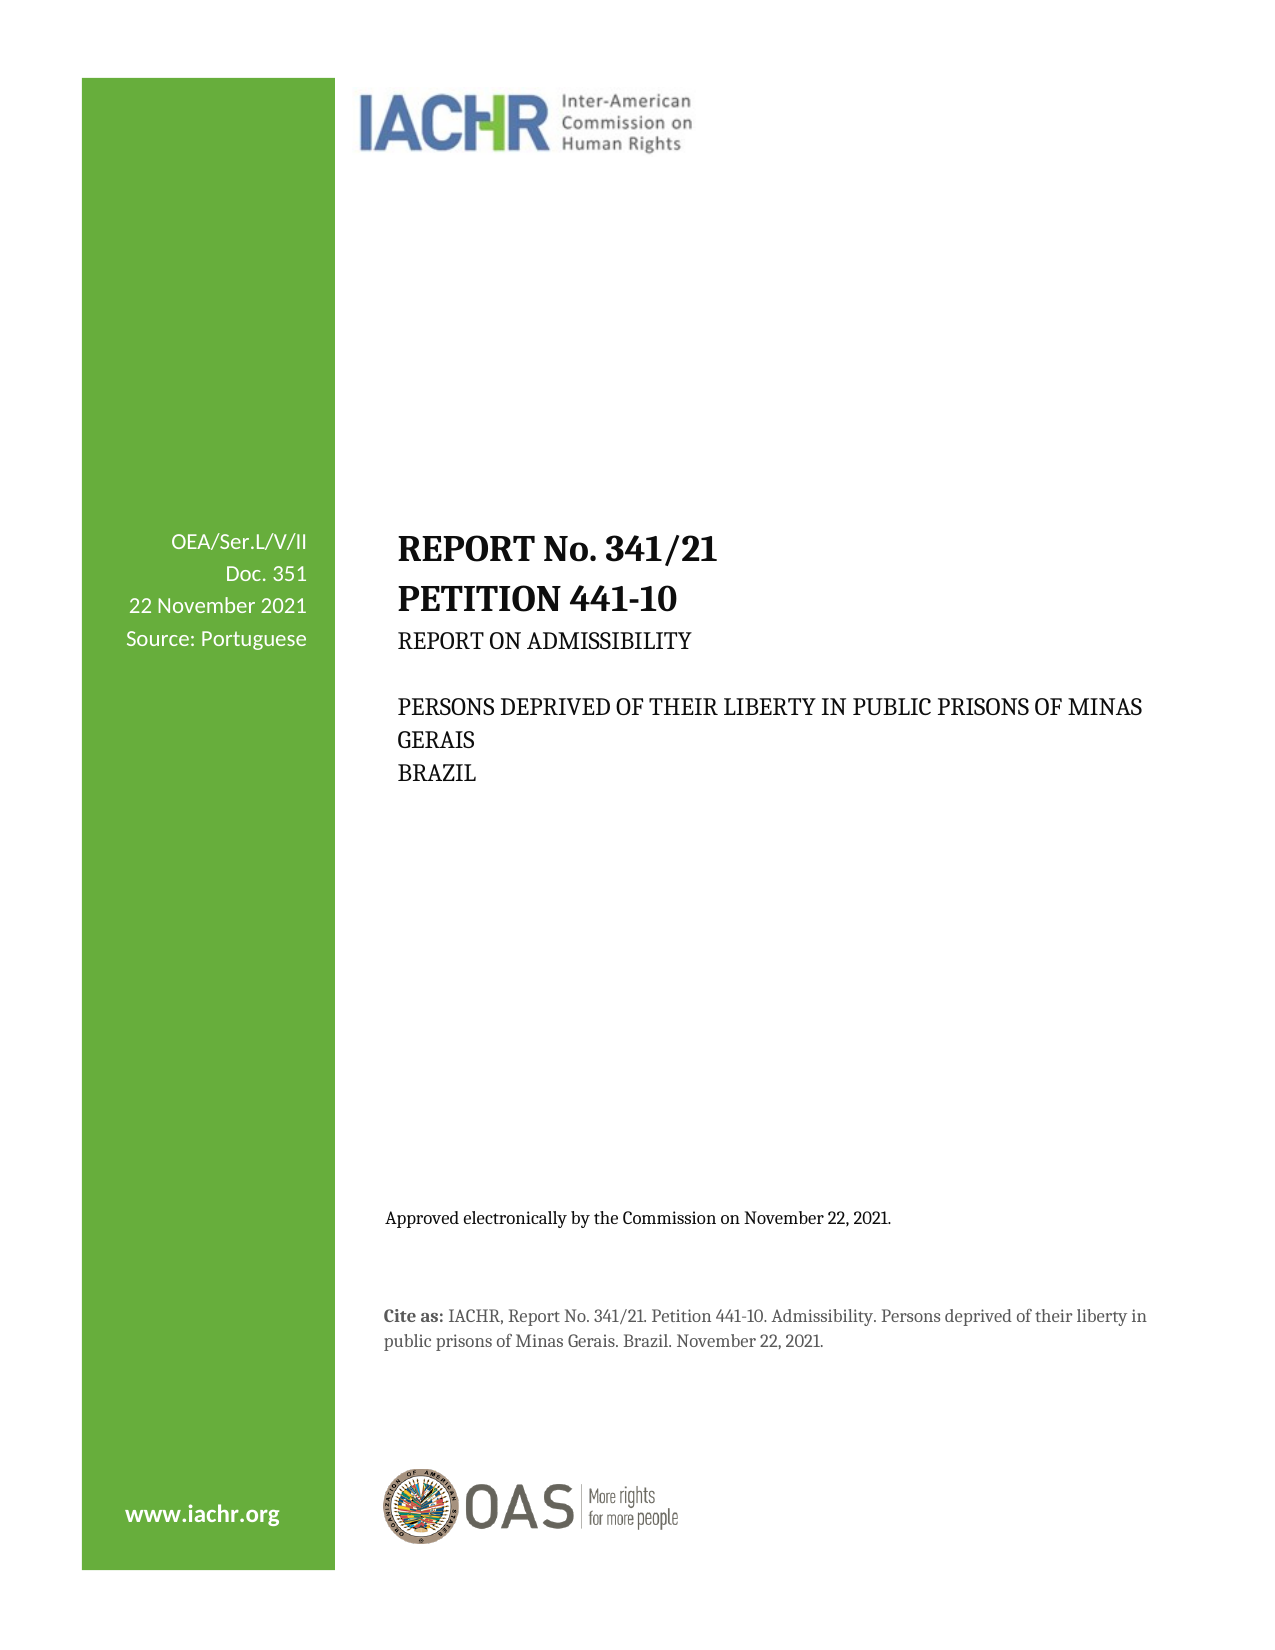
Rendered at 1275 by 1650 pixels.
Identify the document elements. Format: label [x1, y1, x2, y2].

picture [352, 87, 708, 157]
picture [383, 1469, 678, 1544]
